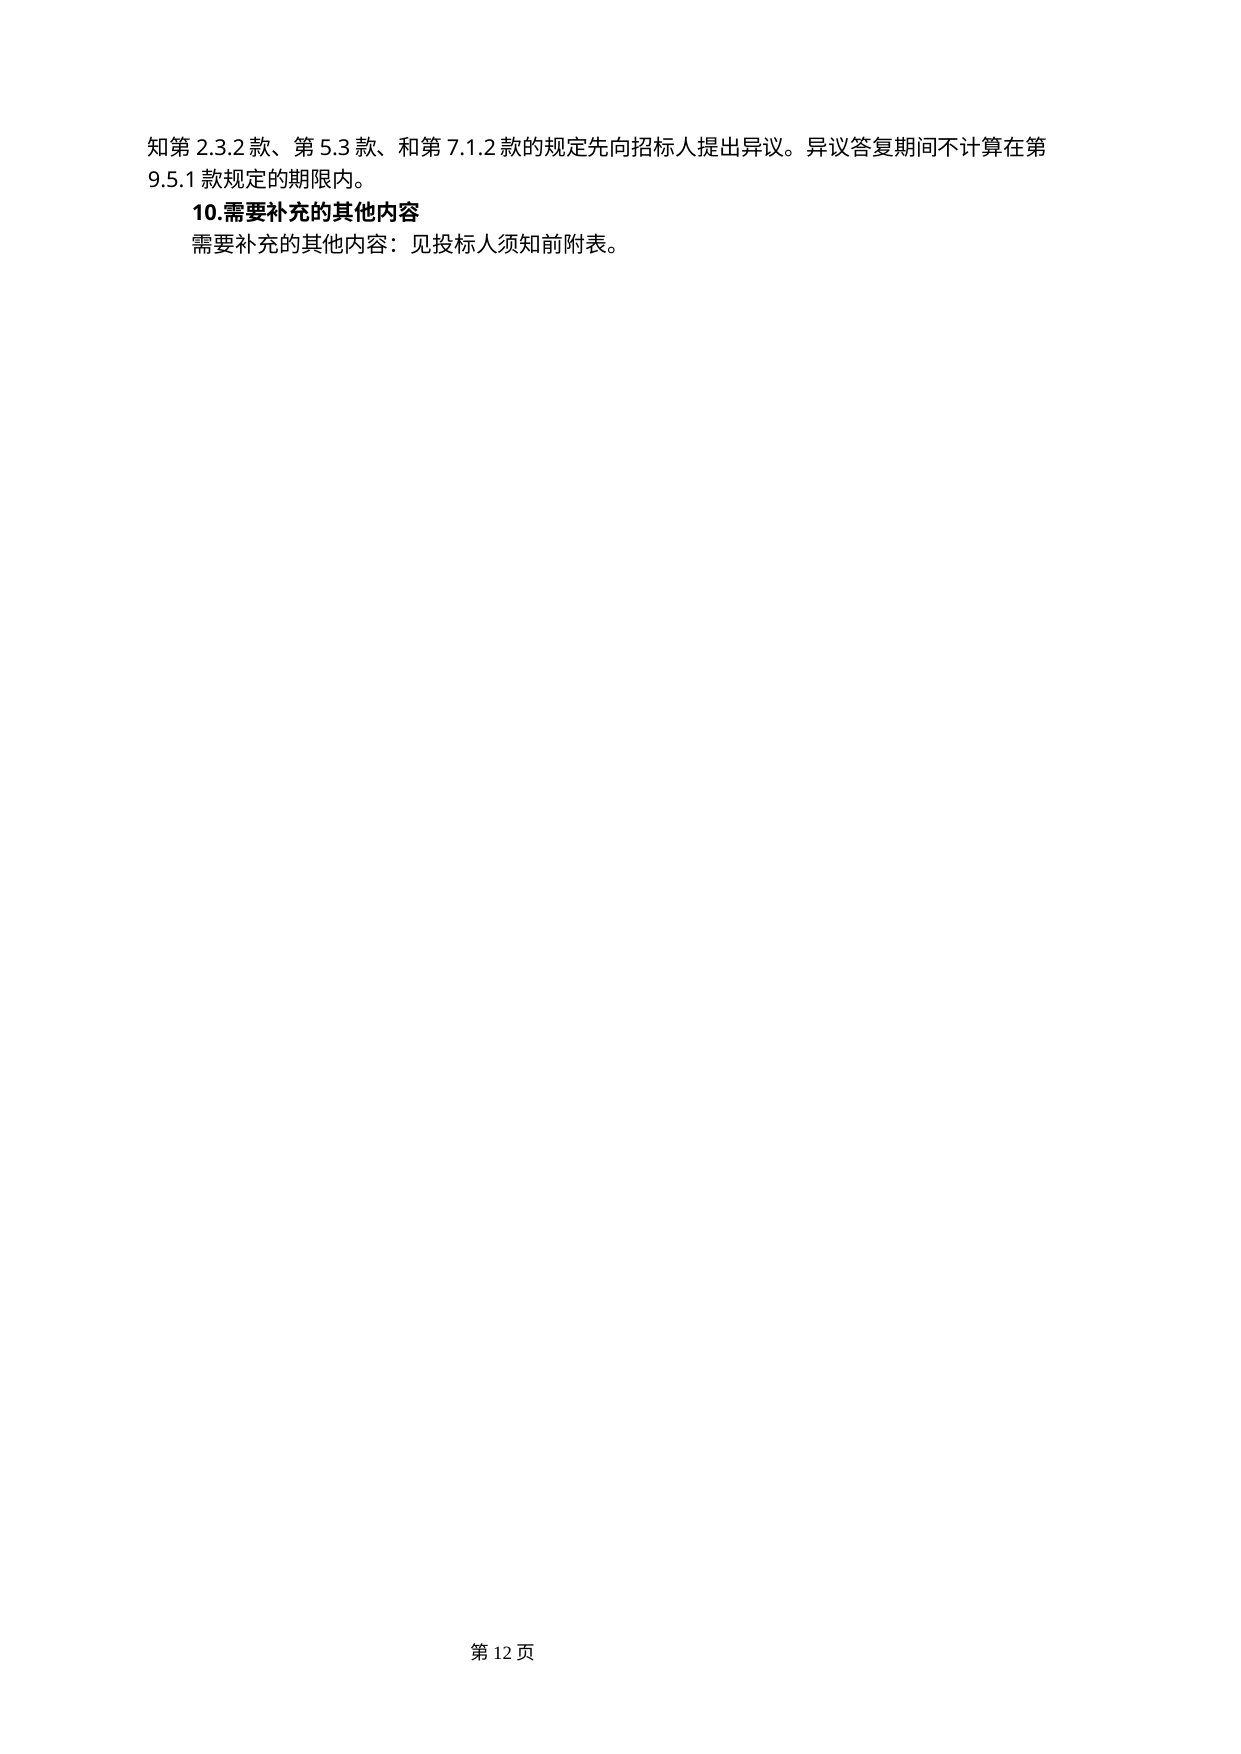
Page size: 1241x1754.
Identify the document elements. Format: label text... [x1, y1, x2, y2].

subtitle 10.需要补充的其他内容 [148, 194, 1093, 227]
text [148, 129, 1093, 194]
text 需要补充的其他内容：见投标人须知前附表。 [148, 227, 1093, 259]
